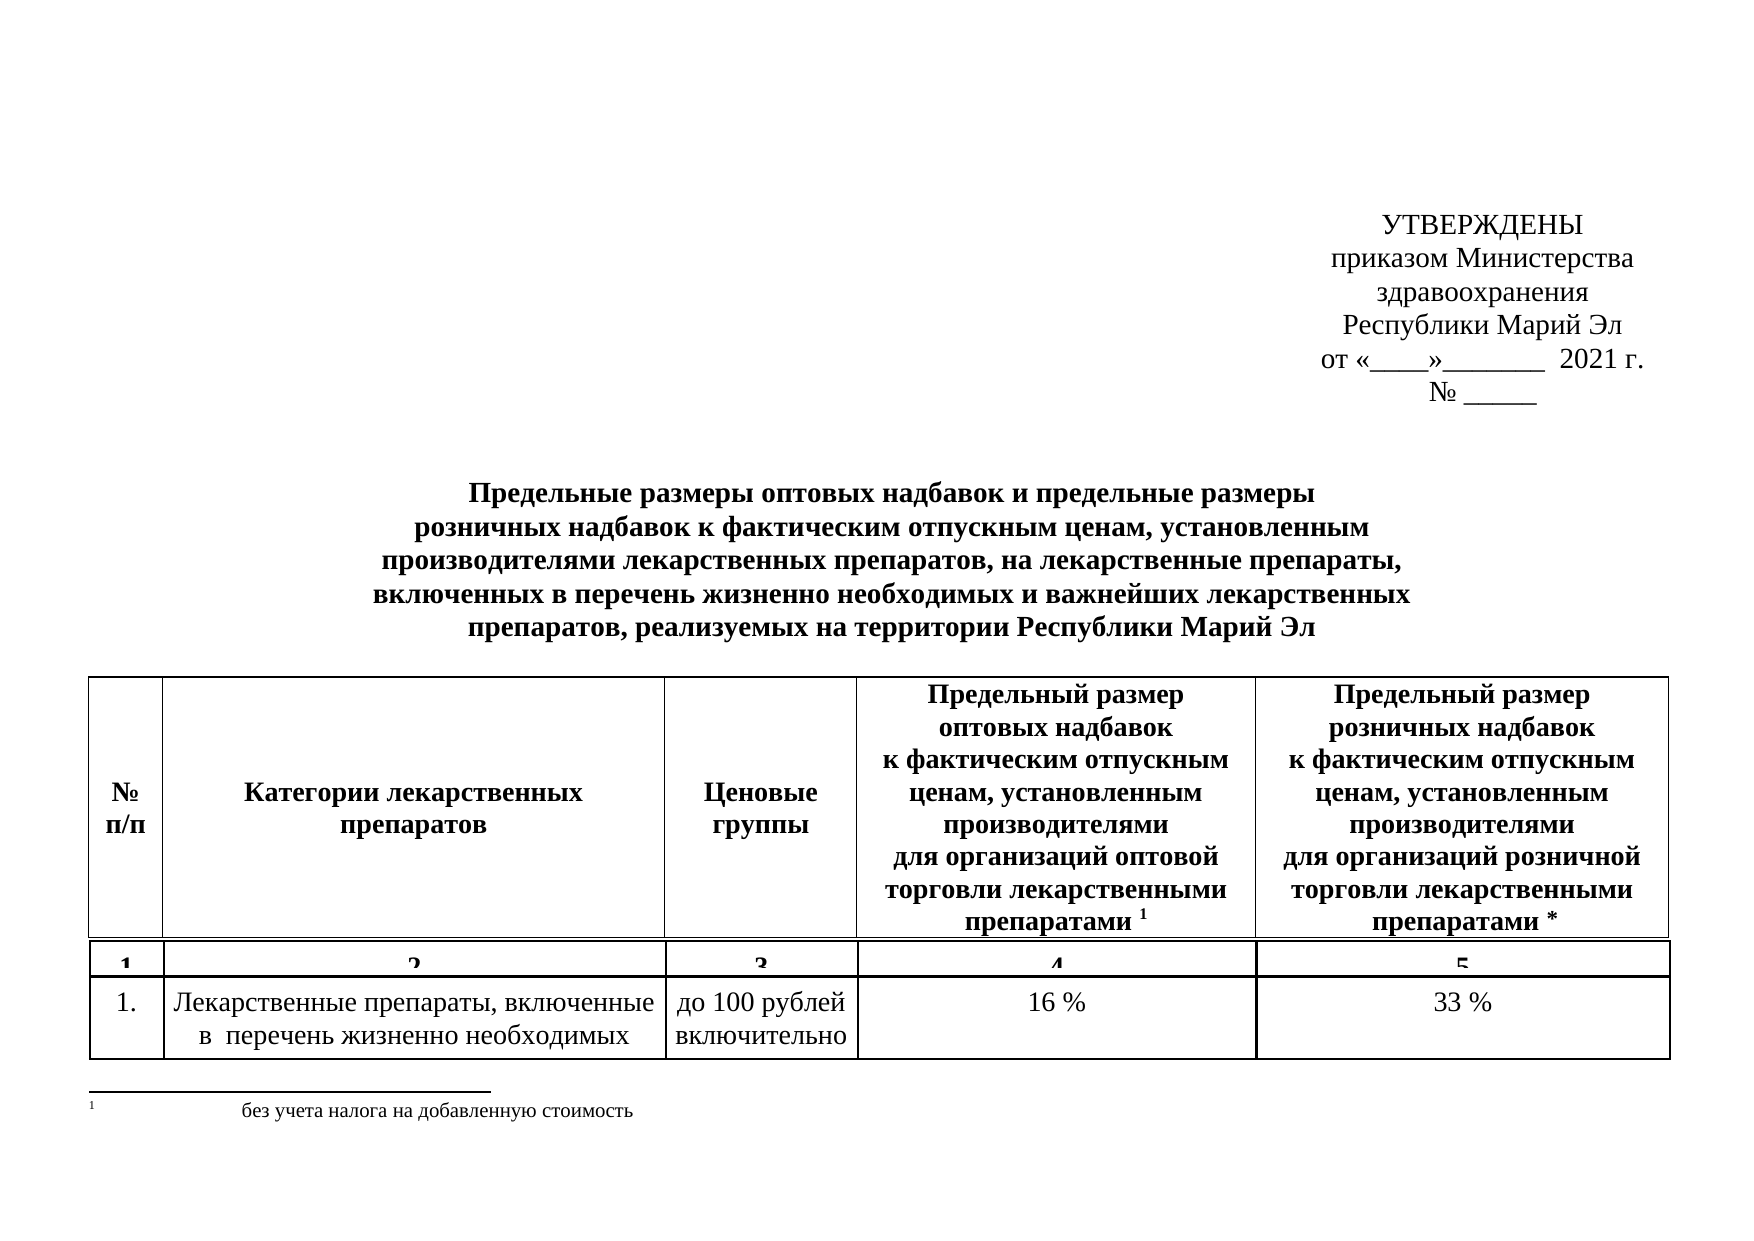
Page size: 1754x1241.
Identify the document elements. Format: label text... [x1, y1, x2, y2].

text УТВЕРЖДЕНЫ [1270, 207, 1695, 240]
table_cell до 100 рублей включительно [667, 978, 857, 1058]
table_cell 1. [91, 978, 163, 1058]
table_header Категории лекарственных препаратов [163, 678, 664, 937]
text Республики Марий Эл [1270, 307, 1695, 341]
title включенных в перечень жизненно необходимых и важнейших лекарственных [89, 576, 1695, 609]
table_header 1 [91, 942, 163, 975]
table_header Предельный размер розничных надбавок к фактическим отпускным ценам, установленным производителями для организаций розничной торговли лекарственными препаратами ⃰ [1256, 678, 1668, 937]
title Предельные размеры оптовых надбавок и предельные размеры [89, 475, 1695, 509]
table_cell 33 % [1258, 978, 1669, 1058]
table_header 2 [165, 942, 665, 975]
text от «____»_______ 2021 г. [1270, 341, 1695, 374]
title препаратов, реализуемых на территории Республики Марий Эл [89, 609, 1695, 643]
table_header 5 [1258, 942, 1669, 975]
table_cell 16 % [859, 978, 1255, 1058]
table_header 3 [667, 942, 857, 975]
table_header № п/п [89, 678, 162, 937]
table_header 4 [859, 942, 1255, 975]
title производителями лекарственных препаратов, на лекарственные препараты, [89, 542, 1695, 576]
table_header Предельный размер оптовых надбавок к фактическим отпускным ценам, установленным производителями для организаций оптовой торговли лекарственными препаратами [857, 678, 1255, 937]
text № _____ [1270, 374, 1695, 408]
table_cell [165, 978, 665, 1058]
title розничных надбавок к фактическим отпускным ценам, установленным [89, 509, 1695, 542]
table_header Ценовые группы [665, 678, 856, 937]
text приказом Министерства здравоохранения [1270, 240, 1695, 307]
